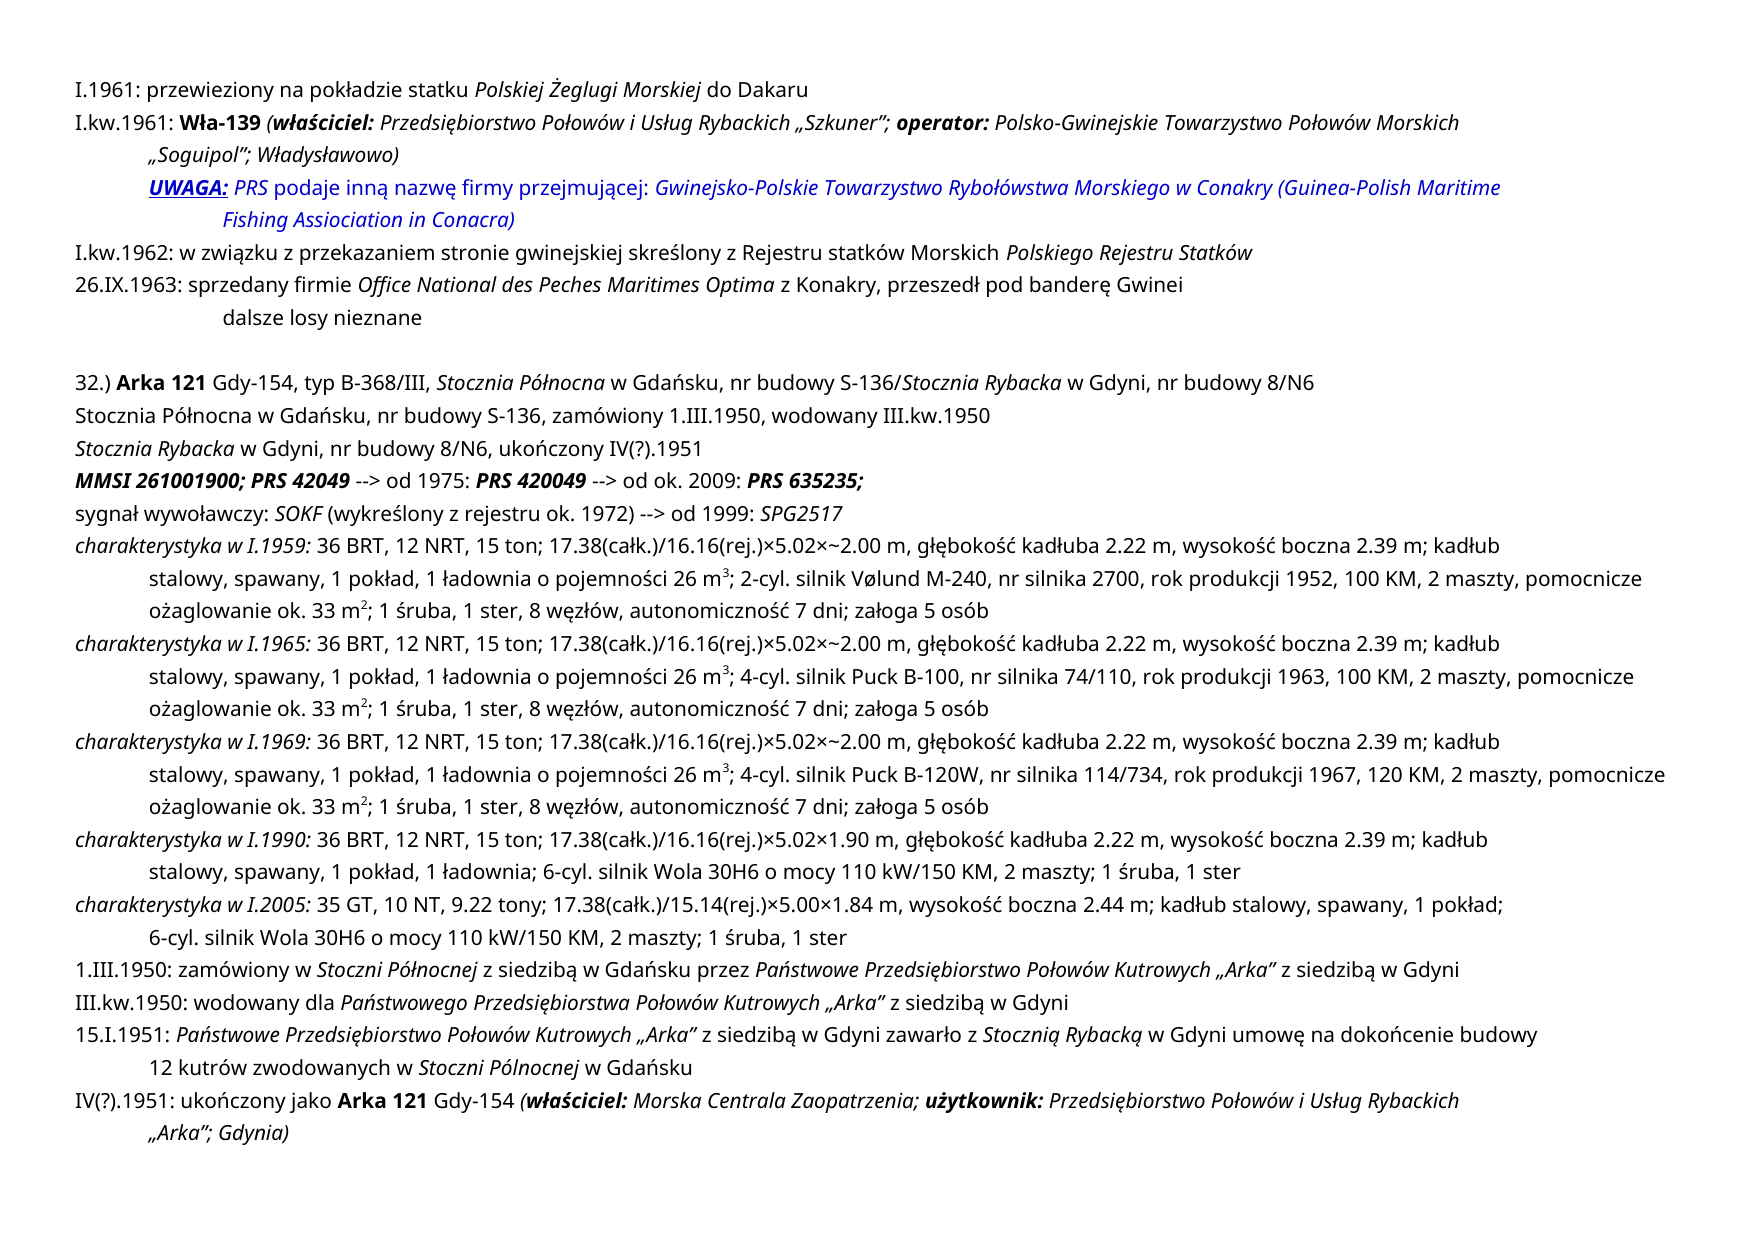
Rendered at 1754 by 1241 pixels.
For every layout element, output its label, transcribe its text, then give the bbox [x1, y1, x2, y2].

text stalowy, spawany, 1 pokład, 1 ładownia; 6-cyl. silnik Wola 30H6 o mocy 110 kW/150 KM, 2 maszty; 1 śruba, 1 ster [75, 857, 1679, 886]
text Fishing Assiociation in Conacra) [75, 205, 1679, 234]
text I.kw.1962: w związku z przekazaniem stronie gwinejskiej skreślony z Rejestru statków Morskich Polskiego Rejestru Statków [75, 238, 1679, 266]
text charakterystyka w I.1965: 36 BRT, 12 NRT, 15 ton; 17.38(całk.)/16.16(rej.)×5.02×~2.00 m, głębokość kadłuba 2.22 m, wysokość boczna 2.39 m; kadłub [75, 629, 1679, 658]
text I.kw.1961: Wła-139 (właściciel: Przedsiębiorstwo Połowów i Usług Rybackich „Szkuner”; operator: Polsko-Gwinejskie Towarzystwo Połowów Morskich [75, 108, 1679, 136]
text dalsze losy nieznane [149, 303, 1679, 332]
text „Arka”; Gdynia) [75, 1118, 1679, 1147]
text Stocznia Północna w Gdańsku, nr budowy S-136, zamówiony 1.III.1950, wodowany III.kw.1950 [75, 401, 1679, 429]
text 15.I.1951: Państwowe Przedsiębiorstwo Połowów Kutrowych „Arka” z siedzibą w Gdyni zawarło z Stocznią Rybacką w Gdyni umowę na dokońcenie budowy [75, 1021, 1679, 1049]
text III.kw.1950: wodowany dla Państwowego Przedsiębiorstwa Połowów Kutrowych „Arka” z siedzibą w Gdyni [75, 988, 1679, 1016]
text UWAGA: PRS podaje inną nazwę firmy przejmującej: Gwinejsko-Polskie Towarzystwo Rybołówstwa Morskiego w Conakry (Guinea-Polish Maritime [75, 173, 1679, 201]
text charakterystyka w I.1969: 36 BRT, 12 NRT, 15 ton; 17.38(całk.)/16.16(rej.)×5.02×~2.00 m, głębokość kadłuba 2.22 m, wysokość boczna 2.39 m; kadłub [75, 727, 1679, 756]
text 6-cyl. silnik Wola 30H6 o mocy 110 kW/150 KM, 2 maszty; 1 śruba, 1 ster [75, 923, 1679, 951]
text 12 kutrów zwodowanych w Stoczni Pólnocnej w Gdańsku [75, 1053, 1679, 1082]
text charakterystyka w I.1990: 36 BRT, 12 NRT, 15 ton; 17.38(całk.)/16.16(rej.)×5.02×1.90 m, głębokość kadłuba 2.22 m, wysokość boczna 2.39 m; kadłub [75, 825, 1679, 853]
text 1.III.1950: zamówiony w Stoczni Północnej z siedzibą w Gdańsku przez Państwowe Przedsiębiorstwo Połowów Kutrowych „Arka” z siedzibą w Gdyni [75, 955, 1679, 984]
text IV(?).1951: ukończony jako Arka 121 Gdy-154 (właściciel: Morska Centrala Zaopatrzenia; użytkownik: Przedsiębiorstwo Połowów i Usług Rybackich [75, 1086, 1679, 1114]
text charakterystyka w I.2005: 35 GT, 10 NT, 9.22 tony; 17.38(całk.)/15.14(rej.)×5.00×1.84 m, wysokość boczna 2.44 m; kadłub stalowy, spawany, 1 pokład; [75, 890, 1679, 918]
text stalowy, spawany, 1 pokład, 1 ładownia o pojemności 26 m3; 4-cyl. silnik Puck B-120W, nr silnika 114/734, rok produkcji 1967, 120 KM, 2 maszty, pomocnicze ożaglowanie ok. 33 m2; 1 śruba, 1 ster, 8 węzłów, autonomiczność 7 dni; załoga 5 osób [149, 760, 1679, 821]
text sygnał wywoławczy: SOKF (wykreślony z rejestru ok. 1972) --> od 1999: SPG2517 [75, 499, 1679, 527]
text charakterystyka w I.1959: 36 BRT, 12 NRT, 15 ton; 17.38(całk.)/16.16(rej.)×5.02×~2.00 m, głębokość kadłuba 2.22 m, wysokość boczna 2.39 m; kadłub [75, 531, 1679, 560]
text stalowy, spawany, 1 pokład, 1 ładownia o pojemności 26 m3; 4-cyl. silnik Puck B-100, nr silnika 74/110, rok produkcji 1963, 100 KM, 2 maszty, pomocnicze ożaglowanie ok. 33 m2; 1 śruba, 1 ster, 8 węzłów, autonomiczność 7 dni; załoga 5 osób [149, 662, 1679, 723]
text 32.) Arka 121 Gdy-154, typ B-368/III, Stocznia Północna w Gdańsku, nr budowy S-136/Stocznia Rybacka w Gdyni, nr budowy 8/N6 [75, 368, 1679, 397]
text I.1961: przewieziony na pokładzie statku Polskiej Żeglugi Morskiej do Dakaru [75, 75, 1679, 103]
text „Soguipol”; Władysławowo) [75, 140, 1679, 169]
text 26.IX.1963: sprzedany firmie Office National des Peches Maritimes Optima z Konakry, przeszedł pod banderę Gwinei [75, 271, 1679, 299]
text MMSI 261001900; PRS 42049 --> od 1975: PRS 420049 --> od ok. 2009: PRS 635235; [75, 466, 1679, 495]
text Stocznia Rybacka w Gdyni, nr budowy 8/N6, ukończony IV(?).1951 [75, 434, 1679, 462]
text stalowy, spawany, 1 pokład, 1 ładownia o pojemności 26 m3; 2-cyl. silnik Vølund M-240, nr silnika 2700, rok produkcji 1952, 100 KM, 2 maszty, pomocnicze ożaglowanie ok. 33 m2; 1 śruba, 1 ster, 8 węzłów, autonomiczność 7 dni; załoga 5 osób [149, 564, 1679, 625]
